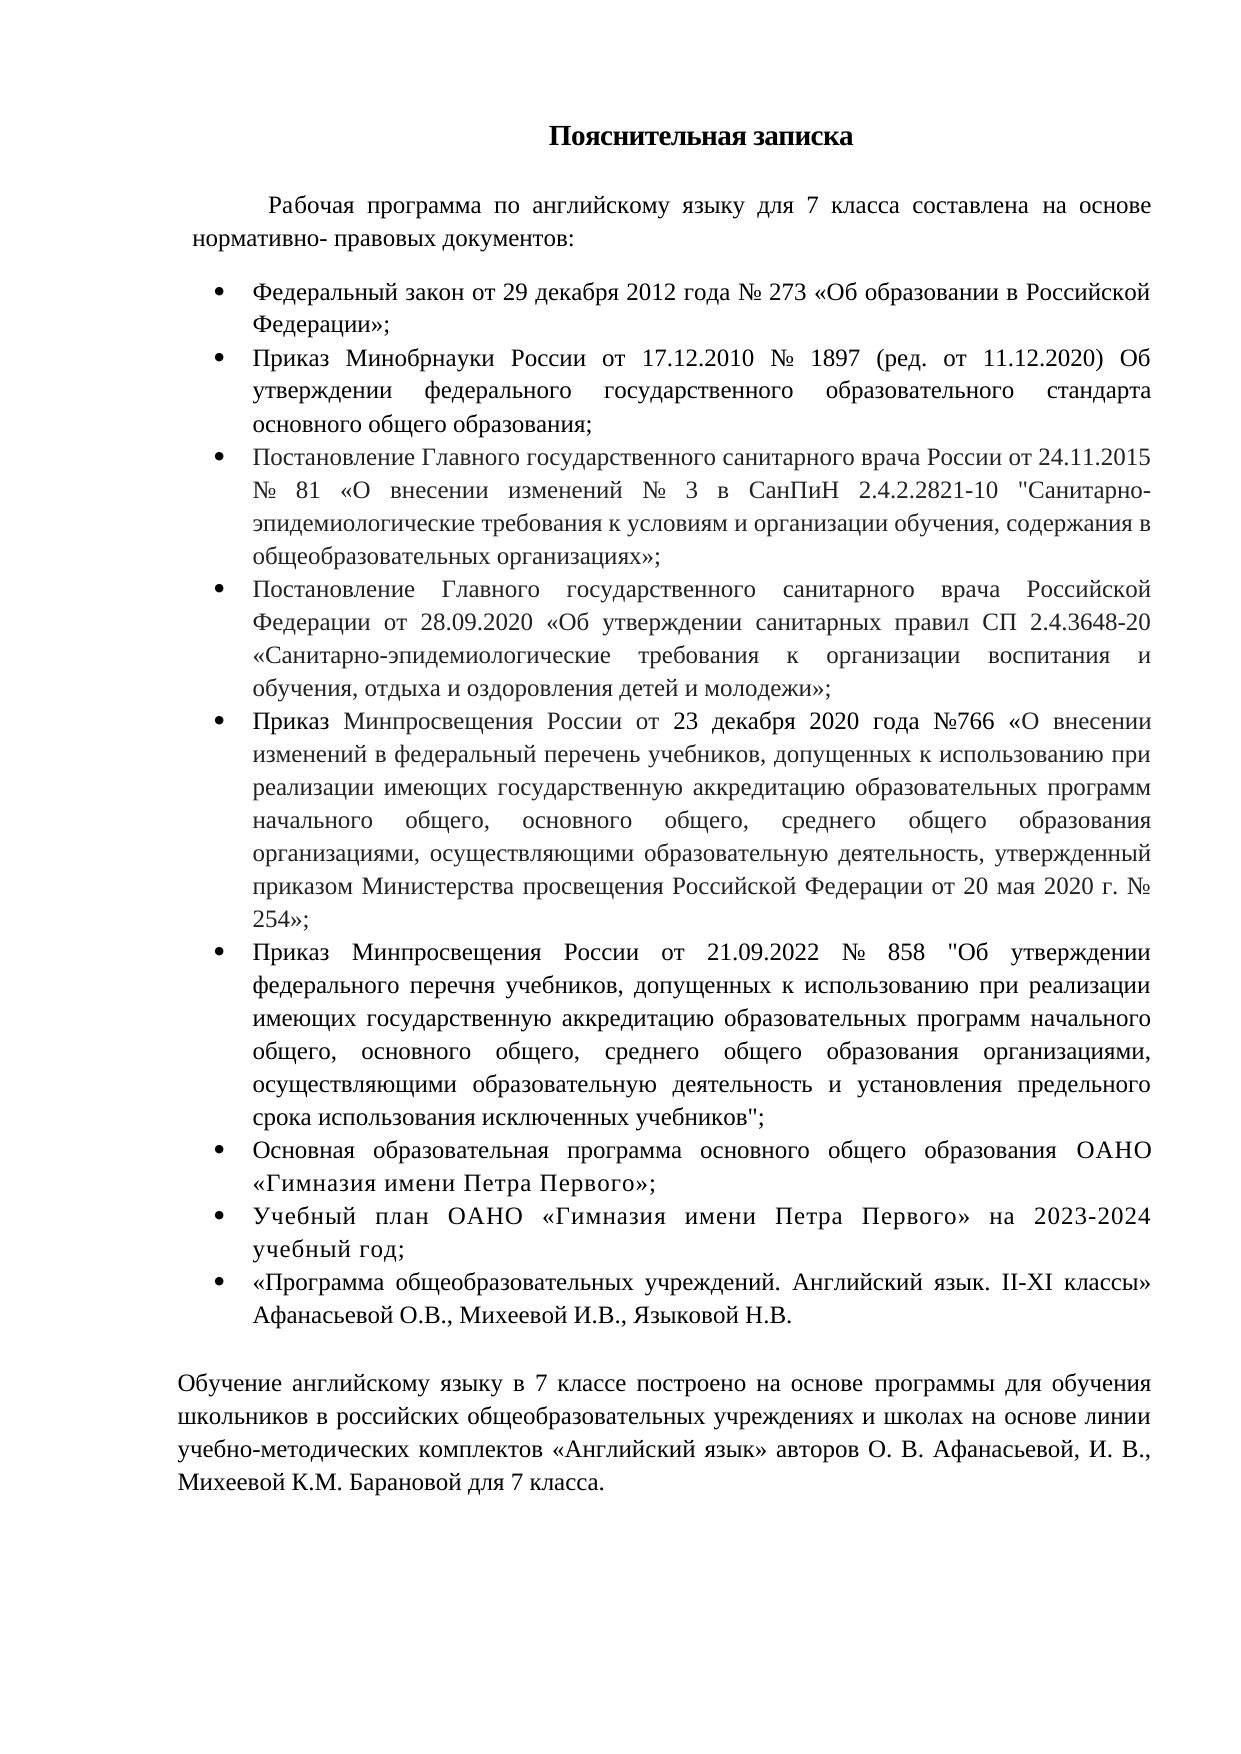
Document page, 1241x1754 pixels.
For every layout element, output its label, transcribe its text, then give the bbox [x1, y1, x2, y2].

list Федеральный закон от 29 декабря 2012 года № 273 «Об образовании в Российской Федерации»; [215, 277, 1152, 338]
list Приказ Минпросвещения России от 23 декабря 2020 года №766 «О внесении изменений в федеральный перечень учебников, допущенных к использованию при реализации имеющих государственную аккредитацию образовательных программ начального общего, основного общего, среднего общего образования организациями, осуществляющими образовательную деятельность, утвержденный приказом Министерства просвещения Российской Федерации от 20 мая 2020 г. № 254»; [215, 706, 1152, 933]
text Пояснительная записка [177, 118, 1152, 152]
list «Программа общеобразовательных учреждений. Английский язык. II-XI классы» Афанасьевой О.В., Михеевой И.В., Языковой Н.В. [215, 1267, 1152, 1329]
text Рабочая программа по английскому языку для 7 класса составлена на основе нормативно- правовых документов: [133, 190, 1152, 251]
list Приказ Минпросвещения России от 21.09.2022 № 858 "Об утверждении федерального перечня учебников, допущенных к использованию при реализации имеющих государственную аккредитацию образовательных программ начального общего, основного общего, среднего общего образования организациями, осуществляющими образовательную деятельность и установления предельного срока использования исключенных учебников"; [215, 937, 1152, 1131]
list Постановление Главного государственного санитарного врача Российской Федерации от 28.09.2020 «Об утверждении санитарных правил СП 2.4.3648-20 «Санитарно-эпидемиологические требования к организации воспитания и обучения, отдыха и оздоровления детей и молодежи»; [215, 574, 1152, 702]
list Учебный план ОАНО «Гимназия имени Петра Первого» на 2023-2024 учебный год; [215, 1201, 1152, 1263]
list Постановление Главного государственного санитарного врача России от 24.11.2015 № 81 «О внесении изменений № 3 в СанПиН 2.4.2.2821-10 "Санитарно-эпидемиологические требования к условиям и организации обучения, содержания в общеобразовательных организациях»; [215, 442, 1152, 569]
text Обучение английскому языку в 7 классе построено на основе программы для обучения школьников в российских общеобразовательных учреждениях и школах на основе линии учебно-методических комплектов «Английский язык» авторов О. В. Афанасьевой, И. В., Михеевой К.М. Барановой для 7 класса. [177, 1368, 1152, 1496]
list Основная образовательная программа основного общего образования ОАНО «Гимназия имени Петра Первого»; [215, 1135, 1152, 1197]
list Приказ Минобрнауки России от 17.12.2010 № 1897 (ред. от 11.12.2020) Об утверждении федерального государственного образовательного стандарта основного общего образования; [215, 343, 1152, 437]
